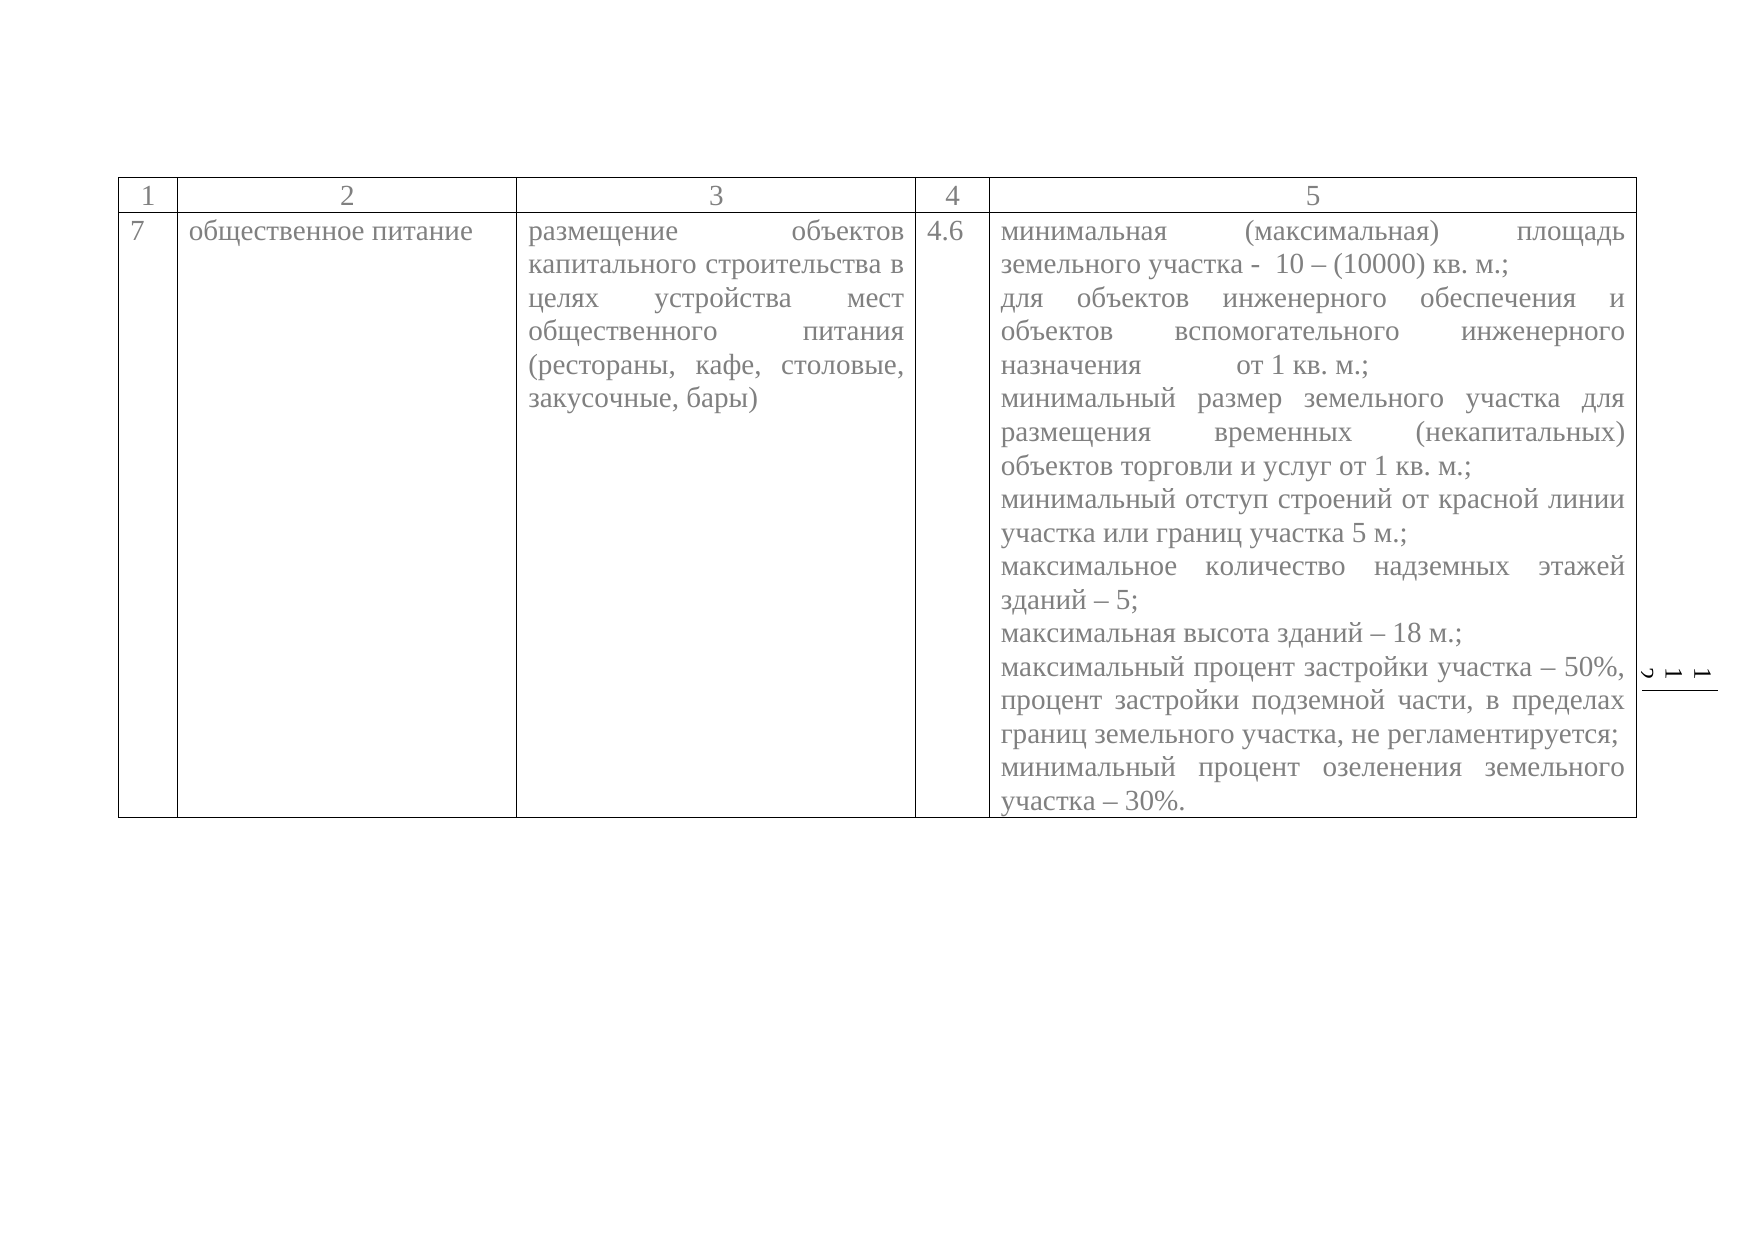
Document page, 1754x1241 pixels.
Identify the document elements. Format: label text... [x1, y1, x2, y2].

table_header 1 [119, 178, 177, 212]
table_cell 4.6 [916, 213, 989, 817]
table_cell общественное питание [178, 213, 516, 817]
table_cell минимальная (максимальная) площадь земельного участка - 10 – (10000) кв. м.; для объектов инженерного обеспечения и объектов вспомогательного инженерного назначения от 1 кв. м.; минимальный размер земельного участка для размещения временных (некапитальных) объектов торговли и услуг от 1 кв. м.; минимальный отступ строений от красной линии участка или границ участка 5 м.; максимальное количество надземных этажей зданий – 5; максимальная высота зданий – 18 м.; максимальный процент застройки участка – 50%, процент застройки подземной части, в пределах границ земельного участка, не регламентируется; минимальный процент озеленения земельного участка – 30%. [990, 213, 1636, 817]
table_header 2 [178, 178, 516, 212]
table_header 3 [517, 178, 915, 212]
table_header 4 [916, 178, 989, 212]
table_cell размещение объектов капитального строительства в целях устройства мест общественного питания (рестораны, кафе, столовые, закусочные, бары) [517, 213, 915, 817]
table_cell 7 [119, 213, 177, 817]
table_header 5 [990, 178, 1636, 212]
